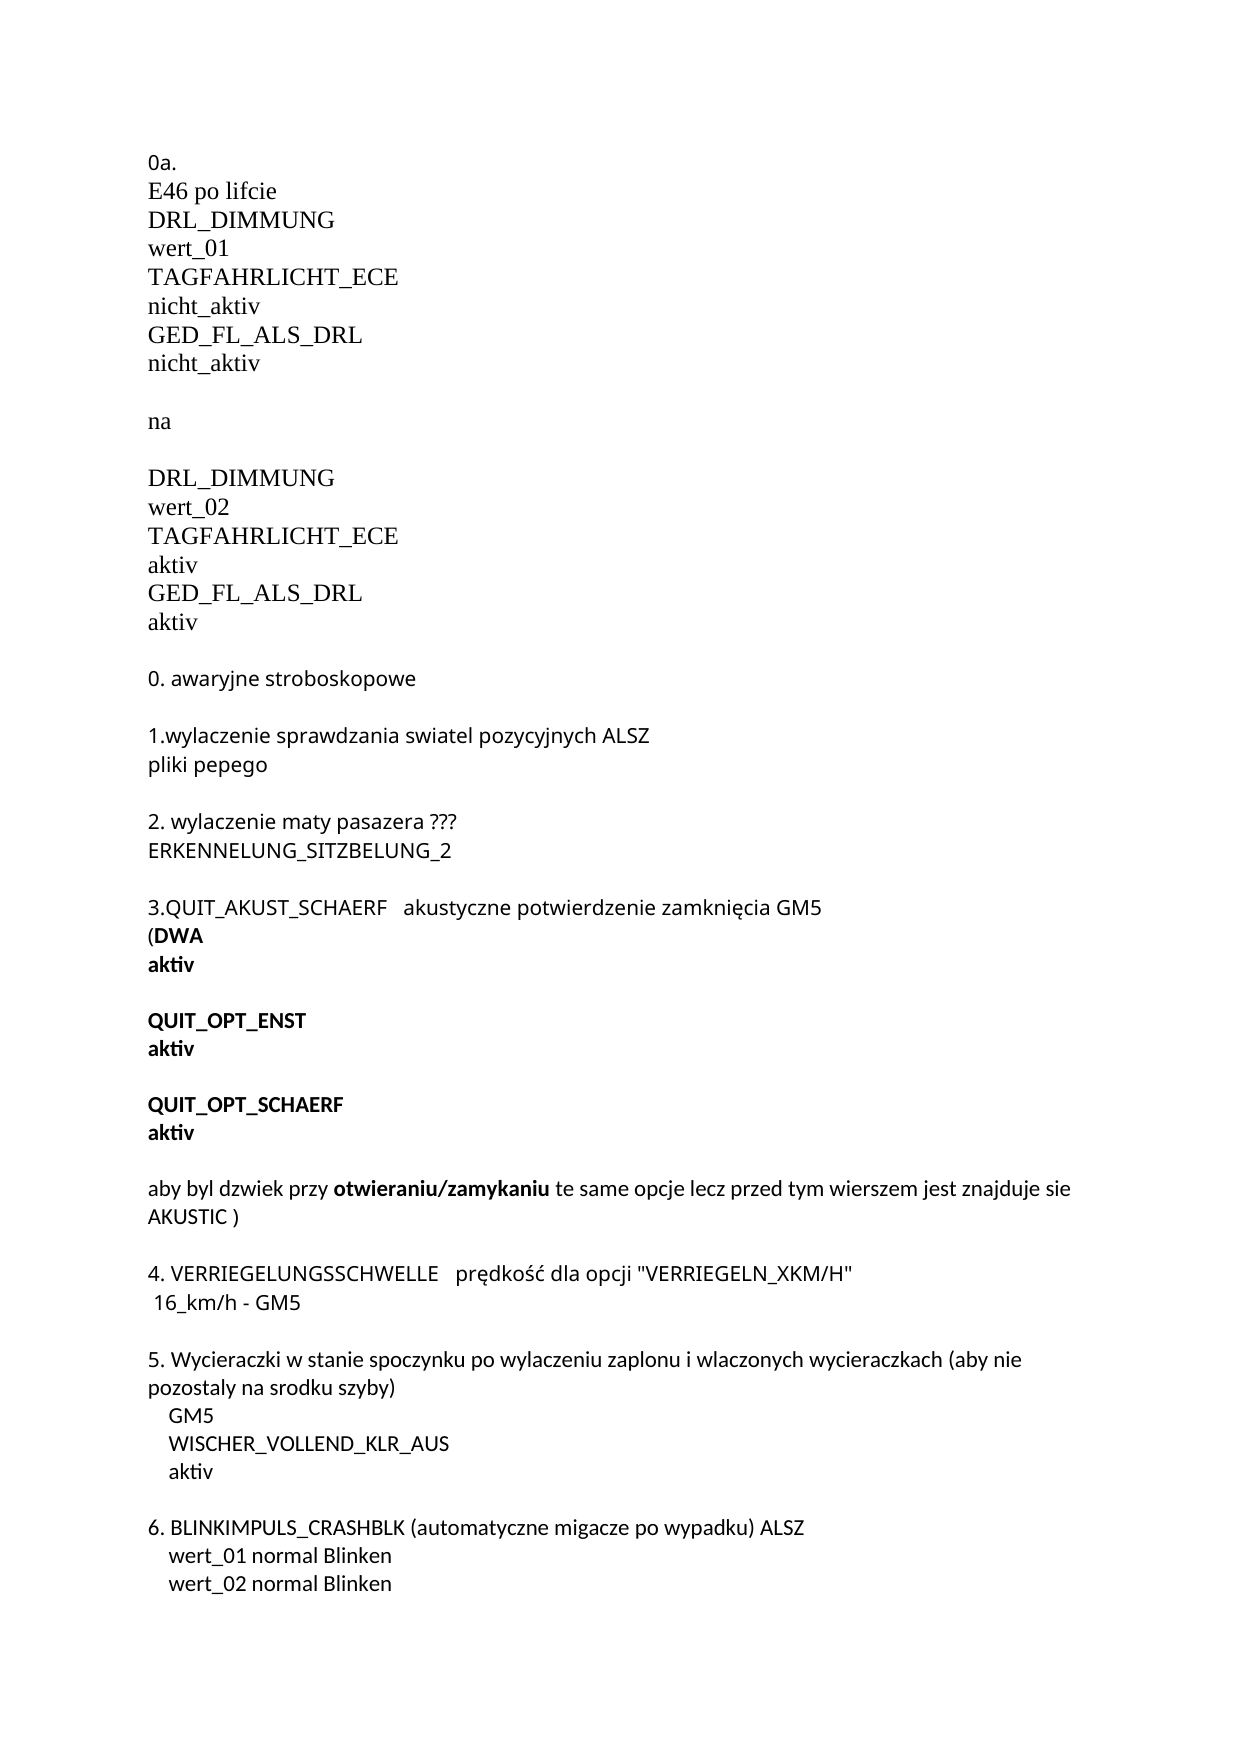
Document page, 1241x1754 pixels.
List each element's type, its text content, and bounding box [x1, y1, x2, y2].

text E46 po lifcie DRL_DIMMUNG wert_01 TAGFAHRLICHT_ECE nicht_aktiv GED_FL_ALS_DRL nicht_aktiv na DRL_DIMMUNG wert_02 TAGFAHRLICHT_ECE aktiv GED_FL_ALS_DRL aktiv [148, 176, 1093, 636]
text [148, 1345, 1093, 1597]
text ERKENNELUNG_SITZBELUNG_2 [148, 836, 1093, 864]
text 3.QUIT_AKUST_SCHAERF akustyczne potwierdzenie zamknięcia GM5 [148, 893, 1093, 921]
text 0a. [148, 148, 1093, 176]
text 0. awaryjne stroboskopowe [148, 664, 1093, 693]
text 4. VERRIEGELUNGSSCHWELLE prędkość dla opcji "VERRIEGELN_XKM/H" 16_km/h - GM5 [148, 1259, 1093, 1316]
text 2. wylaczenie maty pasazera ??? [148, 807, 1093, 836]
text 1.wylaczenie sprawdzania swiatel pozycyjnych ALSZ [148, 722, 1093, 750]
text pliki pepego [148, 750, 1093, 778]
text (DWA aktiv QUIT_OPT_ENST aktiv QUIT_OPT_SCHAERF aktiv aby byl dzwiek przy otwieraniu/zamykaniu te same opcje lecz przed tym wierszem jest znajduje sie AKUSTIC ) [148, 921, 1093, 1230]
